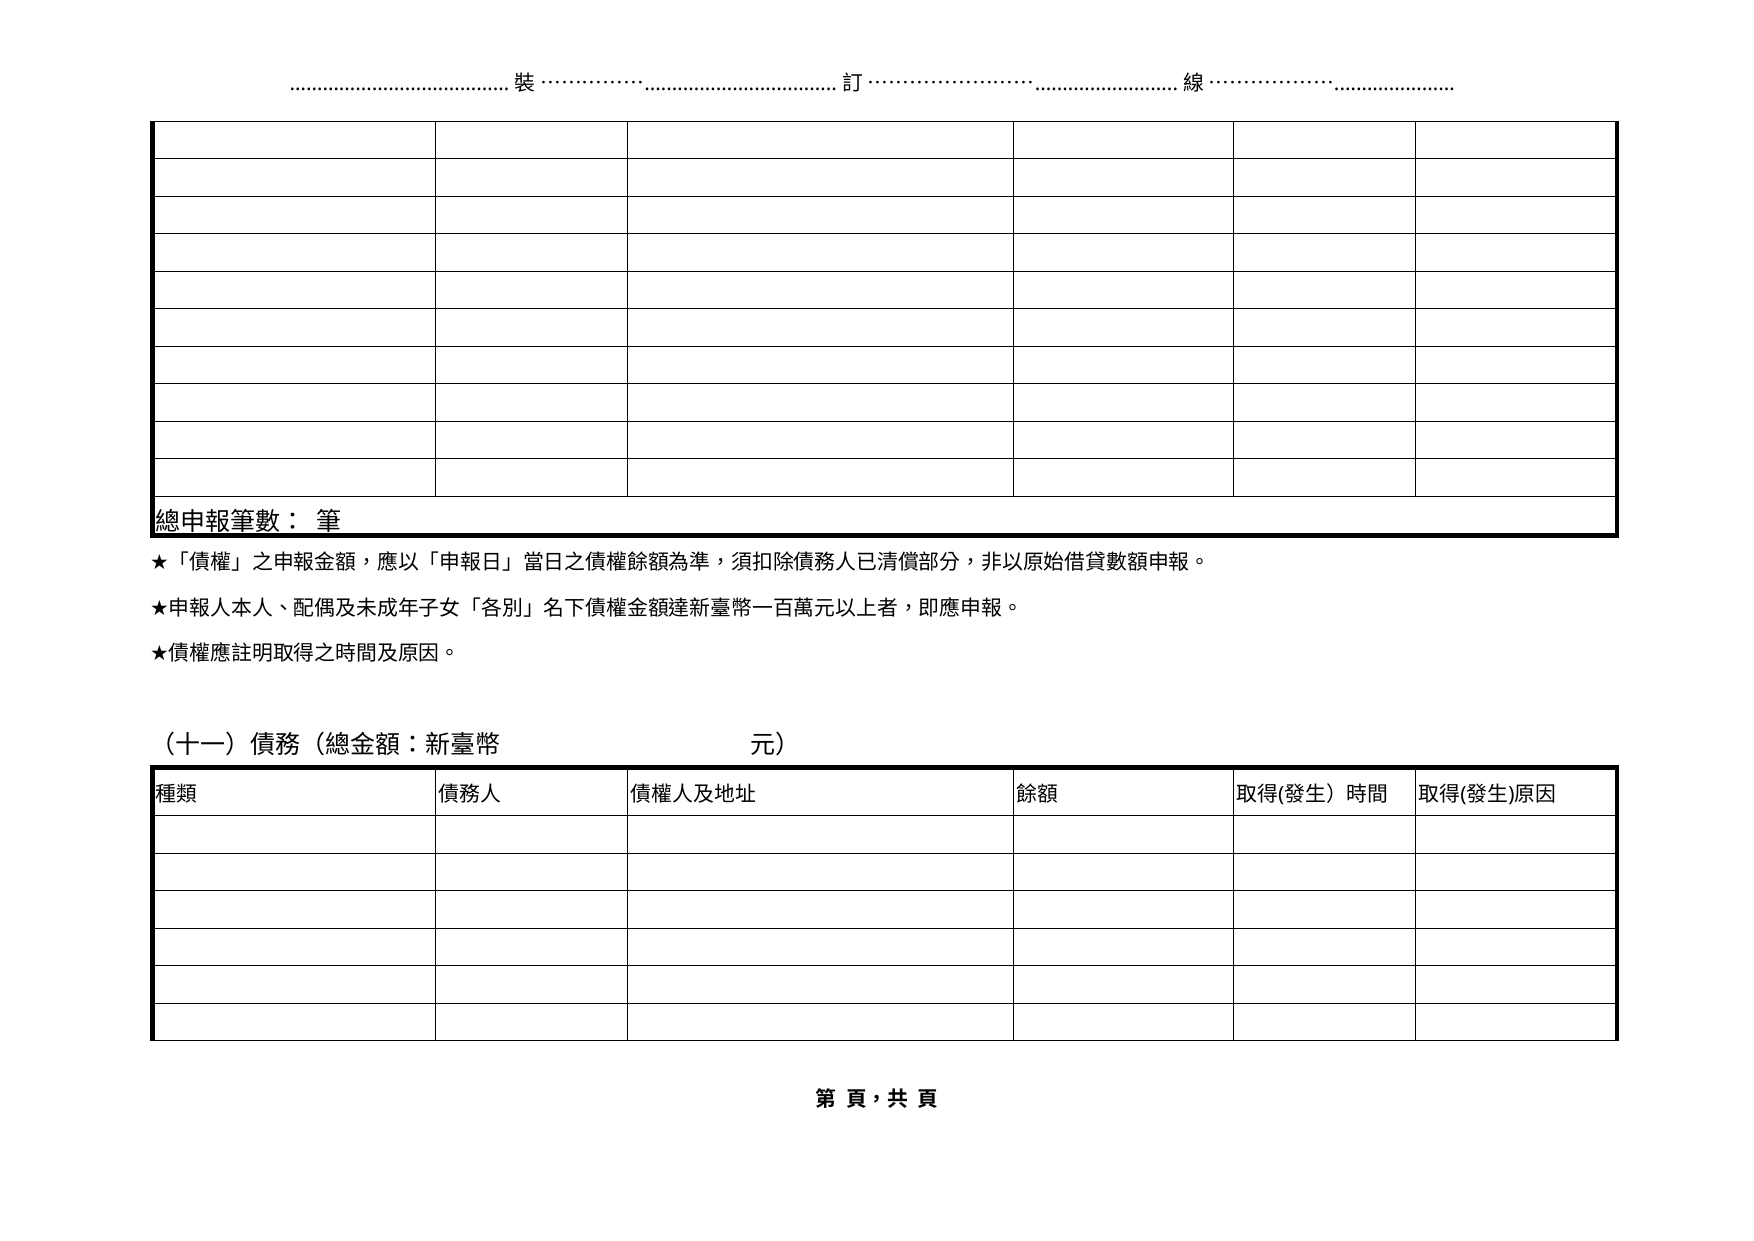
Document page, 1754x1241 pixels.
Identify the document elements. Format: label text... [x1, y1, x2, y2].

text ★「債權」之申報金額，應以「申報日」當日之債權餘額為準，須扣除債務人已清償部分，非以原始借貸數額申報。 [150, 538, 1604, 583]
table_header 取得(發生)原因 [1416, 770, 1615, 815]
table_cell [155, 234, 435, 271]
table_cell [1416, 1004, 1615, 1040]
table_cell [155, 816, 435, 853]
table_cell [628, 891, 1013, 928]
table_cell [628, 929, 1013, 965]
table_cell [628, 966, 1013, 1003]
table_cell [1416, 891, 1615, 928]
table_cell [155, 159, 435, 196]
table_cell [436, 891, 627, 928]
table_cell [436, 459, 627, 496]
table_cell [1234, 309, 1415, 346]
table_cell [436, 422, 627, 458]
table_cell [628, 384, 1013, 421]
table_cell [1234, 122, 1415, 158]
table_cell [1234, 159, 1415, 196]
table_cell [1014, 272, 1233, 308]
table_cell [1014, 159, 1233, 196]
table_cell [628, 347, 1013, 383]
table_cell [1014, 929, 1233, 965]
table_cell [436, 272, 627, 308]
table_cell [1416, 422, 1615, 458]
table_cell [155, 122, 435, 158]
table_cell [1234, 347, 1415, 383]
table_cell [436, 966, 627, 1003]
table_cell [628, 459, 1013, 496]
table_header 債權人及地址 [628, 770, 1013, 815]
table_cell [628, 422, 1013, 458]
table_header 餘額 [1014, 770, 1233, 815]
table_cell [436, 384, 627, 421]
table_cell [1014, 891, 1233, 928]
table_cell [1014, 1004, 1233, 1040]
table_cell [628, 122, 1013, 158]
table_cell [1234, 234, 1415, 271]
table_cell [1416, 384, 1615, 421]
text ★申報人本人、配偶及未成年子女「各別」名下債權金額達新臺幣一百萬元以上者，即應申報。 [150, 583, 1604, 629]
table_cell [628, 854, 1013, 890]
table_cell [1416, 159, 1615, 196]
table_cell [155, 272, 435, 308]
table_cell 總申報筆數： 筆 [155, 497, 1615, 533]
table_cell [155, 422, 435, 458]
table_cell [1014, 422, 1233, 458]
table_cell [436, 1004, 627, 1040]
table_cell [436, 197, 627, 233]
table_cell [1014, 854, 1233, 890]
table_cell [1416, 816, 1615, 853]
table_cell [1234, 854, 1415, 890]
table_cell [628, 816, 1013, 853]
table_header 種類 [155, 770, 435, 815]
table_cell [628, 234, 1013, 271]
table_cell [628, 197, 1013, 233]
table_cell [436, 159, 627, 196]
table_cell [436, 816, 627, 853]
table_cell [1014, 816, 1233, 853]
table_cell [1416, 309, 1615, 346]
table_cell [1014, 234, 1233, 271]
table_cell [1416, 966, 1615, 1003]
table_cell [155, 1004, 435, 1040]
table_header 債務人 [436, 770, 627, 815]
table_cell [436, 234, 627, 271]
table_cell [155, 384, 435, 421]
table_cell [155, 854, 435, 890]
table_cell [1416, 272, 1615, 308]
table_cell [1234, 966, 1415, 1003]
table_cell [1234, 929, 1415, 965]
table_cell [155, 966, 435, 1003]
table_cell [1416, 347, 1615, 383]
text （十一）債務（總金額：新臺幣 元） [150, 719, 1604, 765]
table_cell [436, 854, 627, 890]
table_cell [628, 309, 1013, 346]
table_cell [436, 929, 627, 965]
table_cell [436, 347, 627, 383]
table_cell [1234, 422, 1415, 458]
table_cell [1234, 891, 1415, 928]
table_cell [1014, 966, 1233, 1003]
table_cell [1014, 459, 1233, 496]
table_cell [1234, 459, 1415, 496]
table_cell [628, 1004, 1013, 1040]
table_header 取得(發生）時間 [1234, 770, 1415, 815]
table_cell [155, 347, 435, 383]
table_cell [1416, 459, 1615, 496]
table_cell [1014, 122, 1233, 158]
table_cell [1234, 1004, 1415, 1040]
table_cell [1234, 816, 1415, 853]
table_cell [628, 272, 1013, 308]
table_cell [155, 891, 435, 928]
table_cell [436, 309, 627, 346]
table_cell [1234, 197, 1415, 233]
table_cell [1014, 309, 1233, 346]
table_cell [1014, 197, 1233, 233]
table_cell [155, 197, 435, 233]
table_cell [1234, 272, 1415, 308]
table_cell [1416, 197, 1615, 233]
table_cell [628, 159, 1013, 196]
table_cell [1416, 854, 1615, 890]
table_cell [155, 309, 435, 346]
table_cell [436, 122, 627, 158]
text ★債權應註明取得之時間及原因。 [150, 629, 1604, 674]
table_cell [1416, 234, 1615, 271]
table_cell [1234, 384, 1415, 421]
table_cell [1416, 929, 1615, 965]
table_cell [1014, 347, 1233, 383]
table_cell [155, 459, 435, 496]
table_cell [1014, 384, 1233, 421]
table_cell [155, 929, 435, 965]
table_cell [1416, 122, 1615, 158]
